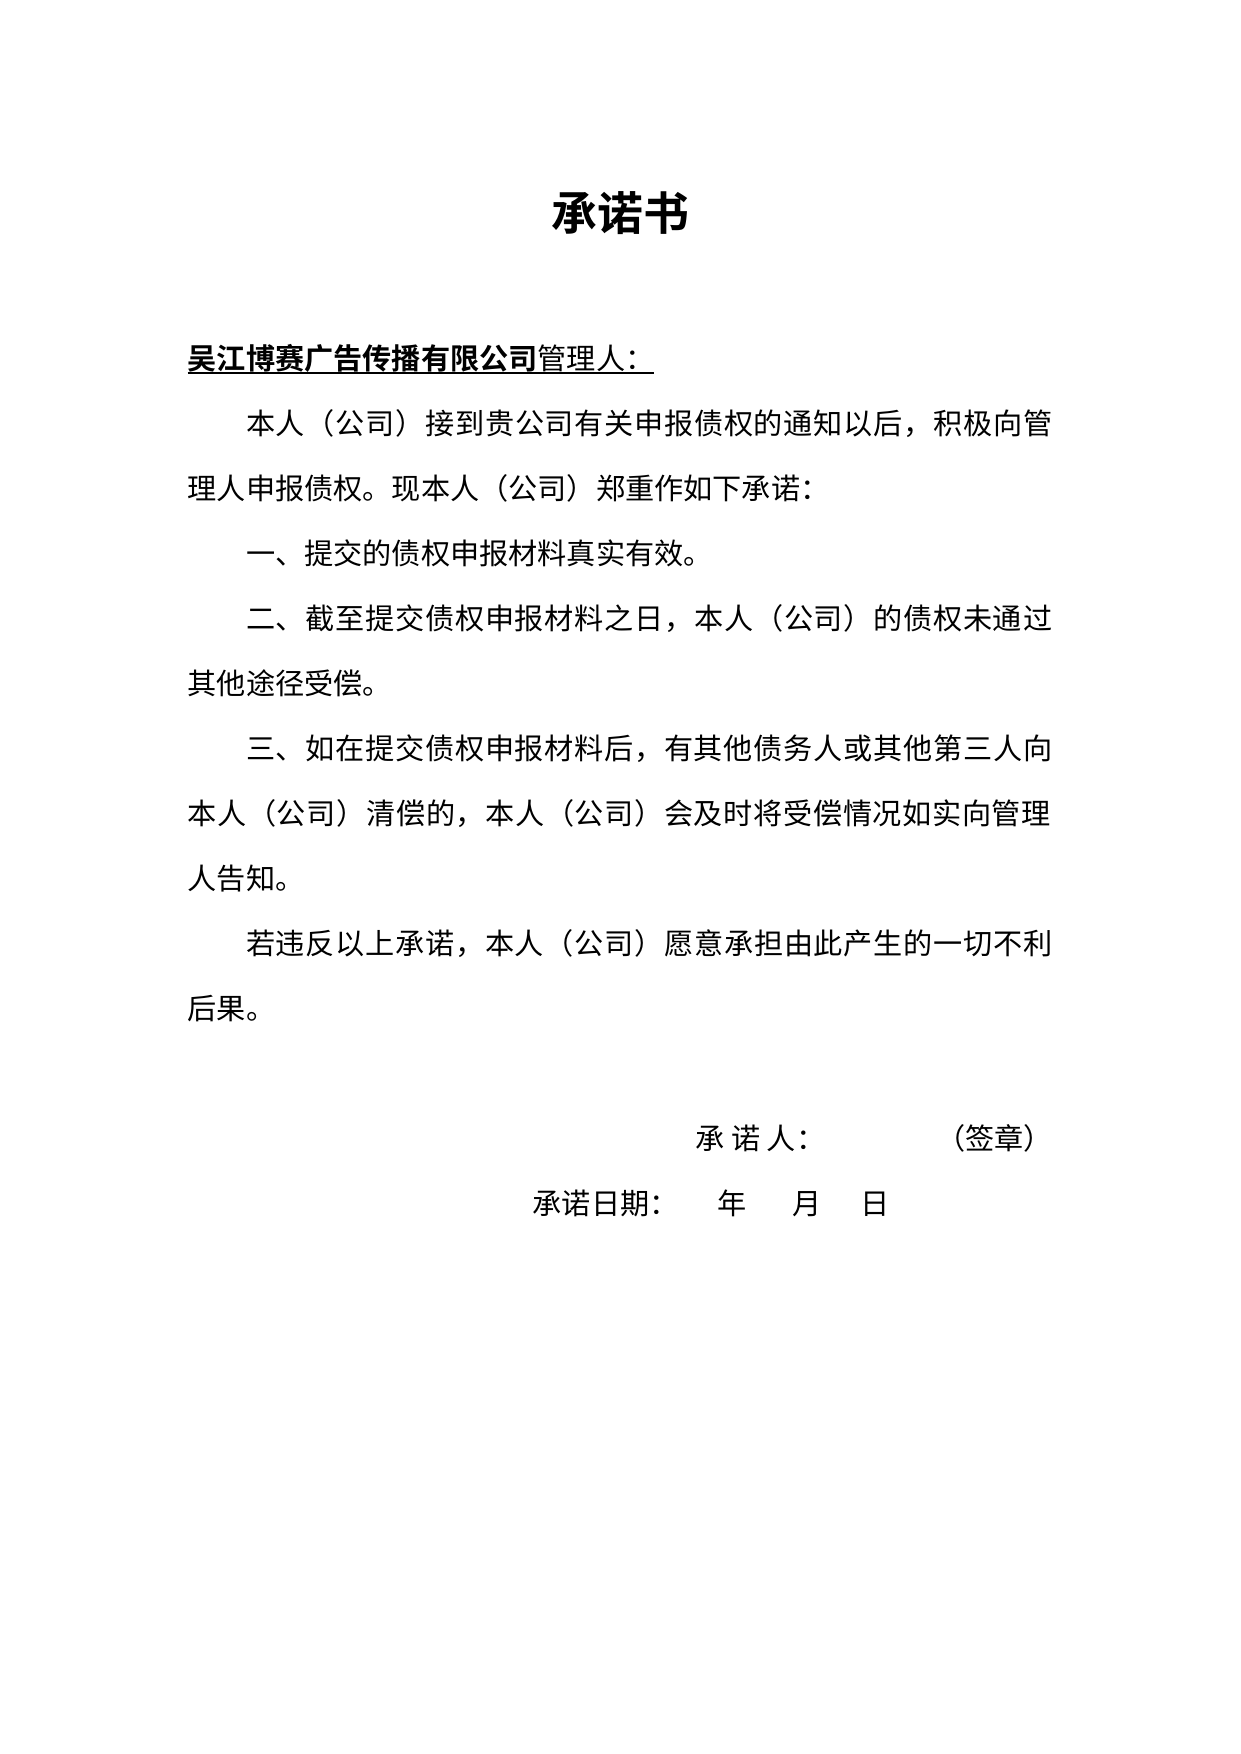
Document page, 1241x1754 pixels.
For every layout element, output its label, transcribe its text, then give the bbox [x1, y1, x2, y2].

text 二、截至提交债权申报材料之日，本人（公司）的债权未通过其他途径受偿。 [187, 584, 1053, 714]
text 吴江博赛广告传播有限公司管理人： [187, 324, 1053, 389]
text 承诺书 [187, 162, 1053, 259]
text 承 诺 人： （签章） [187, 1104, 1053, 1169]
text 三、如在提交债权申报材料后，有其他债务人或其他第三人向本人（公司）清偿的，本人（公司）会及时将受偿情况如实向管理人告知。 [187, 714, 1053, 909]
text 本人（公司）接到贵公司有关申报债权的通知以后，积极向管理人申报债权。现本人（公司）郑重作如下承诺： [187, 389, 1053, 519]
text 承诺日期： 年 月 日 [187, 1169, 1053, 1234]
text 一、提交的债权申报材料真实有效。 [187, 519, 1053, 584]
text 若违反以上承诺，本人（公司）愿意承担由此产生的一切不利后果。 [187, 909, 1053, 1039]
